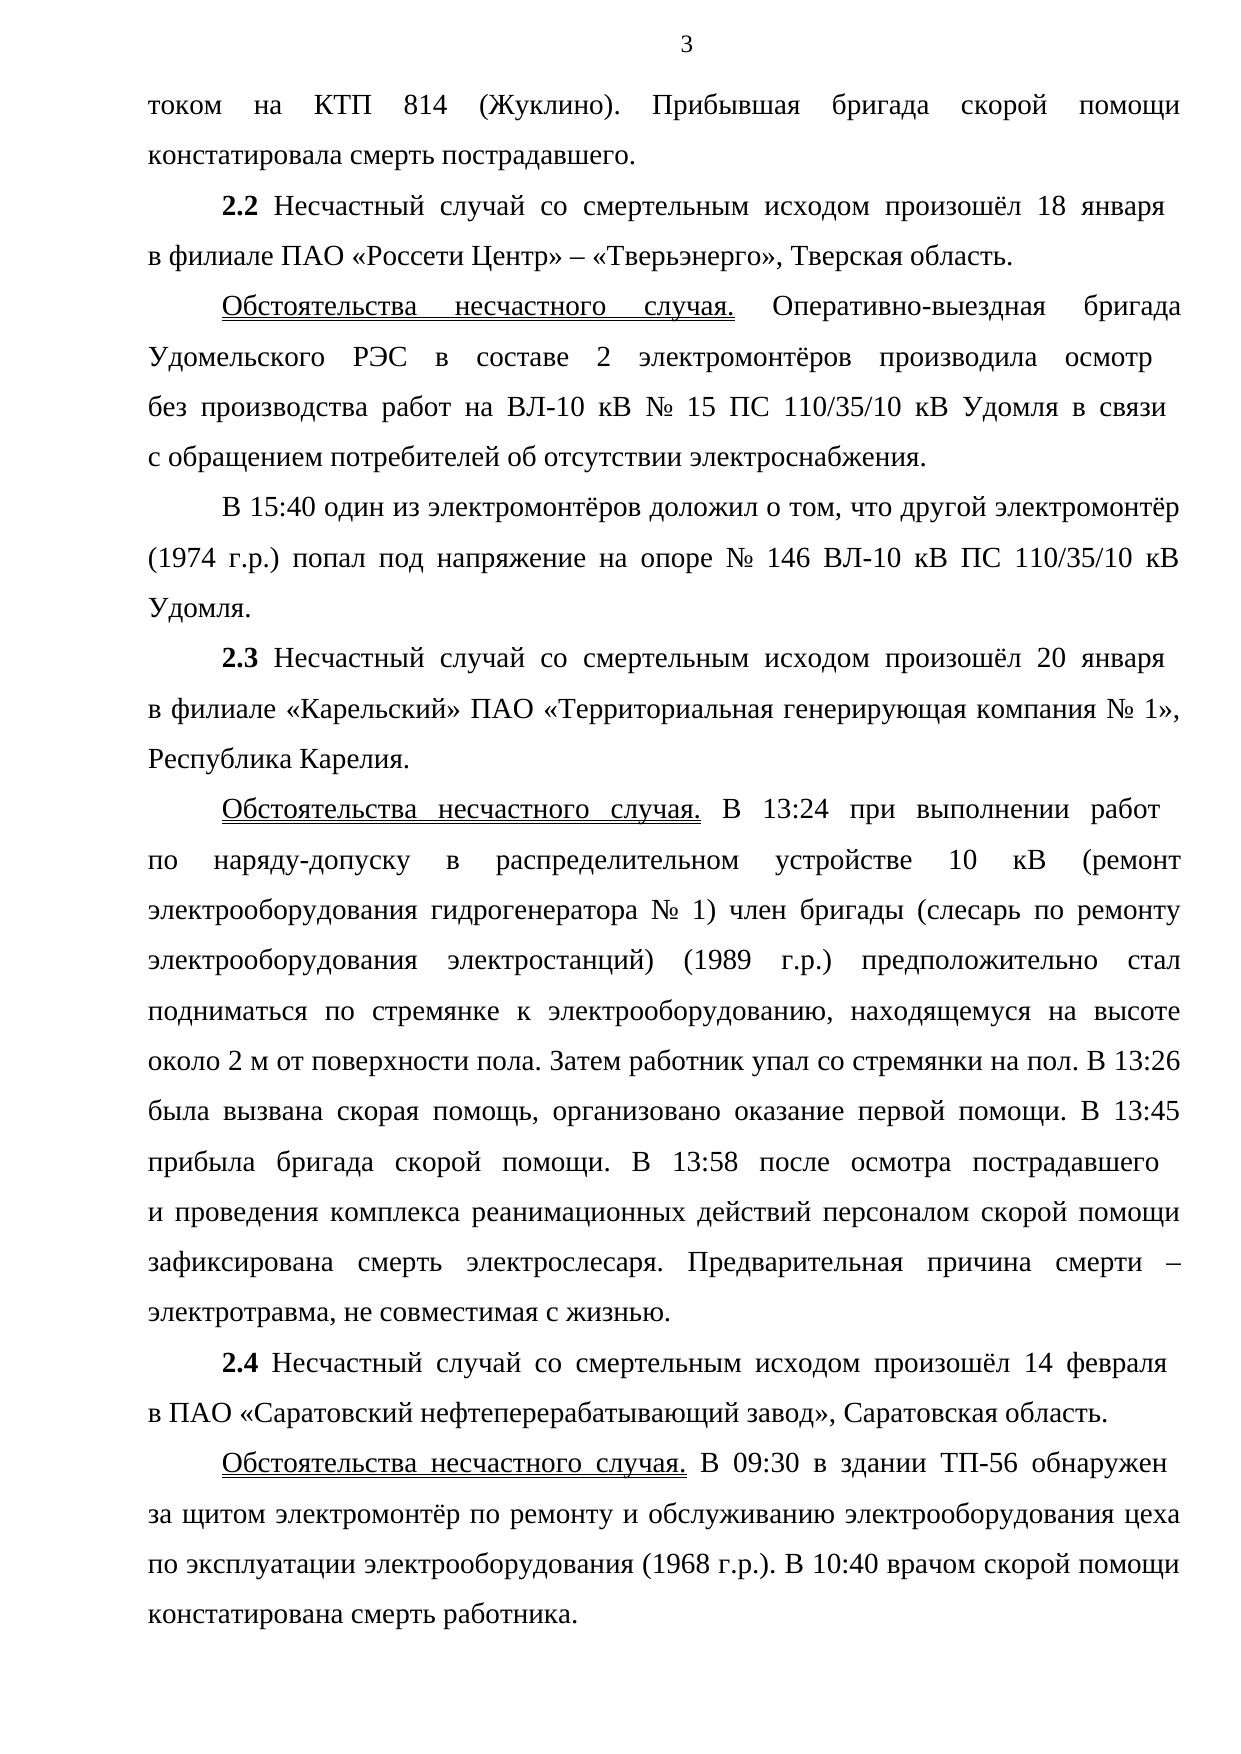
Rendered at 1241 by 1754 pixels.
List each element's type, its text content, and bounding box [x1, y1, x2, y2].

text 2.4 Несчастный случай со смертельным исходом произошёл 14 февраля в ПАО «Саратовский нефтеперерабатывающий завод», Саратовская область. [148, 1345, 1181, 1429]
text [148, 87, 1181, 171]
text 2.3 Несчастный случай со смертельным исходом произошёл 20 января в филиале «Карельский» ПАО «Территориальная генерирующая компания № 1», Республика Карелия. [148, 641, 1181, 775]
text Обстоятельства несчастного случая. В 13:24 при выполнении работ по наряду-допуску в распределительном устройстве 10 кВ (ремонт электрооборудования гидрогенератора № 1) член бригады (слесарь по ремонту электрооборудования электростанций) (1989 г.р.) предположительно стал подниматься по стремянке к электрооборудованию, находящемуся на высоте около 2 м от поверхности пола. Затем работник упал со стремянки на пол. В 13:26 была вызвана скорая помощь, организовано оказание первой помощи. В 13:45 прибыла бригада скорой помощи. В 13:58 после осмотра пострадавшего и проведения комплекса реанимационных действий персоналом скорой помощи зафиксирована смерть электрослесаря. Предварительная причина смерти – электротравма, не совместимая с жизнью. [148, 791, 1181, 1328]
text Обстоятельства несчастного случая. Оперативно-выездная бригада Удомельского РЭС в составе 2 электромонтёров производила осмотр без производства работ на ВЛ-10 кВ № 15 ПС 110/35/10 кВ Удомля в связи с обращением потребителей об отсутствии электроснабжения. [148, 288, 1181, 473]
text В 15:40 один из электромонтёров доложил о том, что другой электромонтёр (1974 г.р.) попал под напряжение на опоре № 146 ВЛ-10 кВ ПС 110/35/10 кВ Удомля. [148, 489, 1181, 624]
text 2.2 Несчастный случай со смертельным исходом произошёл 18 января в филиале ПАО «Россети Центр» – «Тверьэнерго», Тверская область. [148, 188, 1181, 272]
text Обстоятельства несчастного случая. В 09:30 в здании ТП-56 обнаружен за щитом электромонтёр по ремонту и обслуживанию электрооборудования цеха по эксплуатации электрооборудования (1968 г.р.). В 10:40 врачом скорой помощи констатирована смерть работника. [148, 1446, 1181, 1630]
